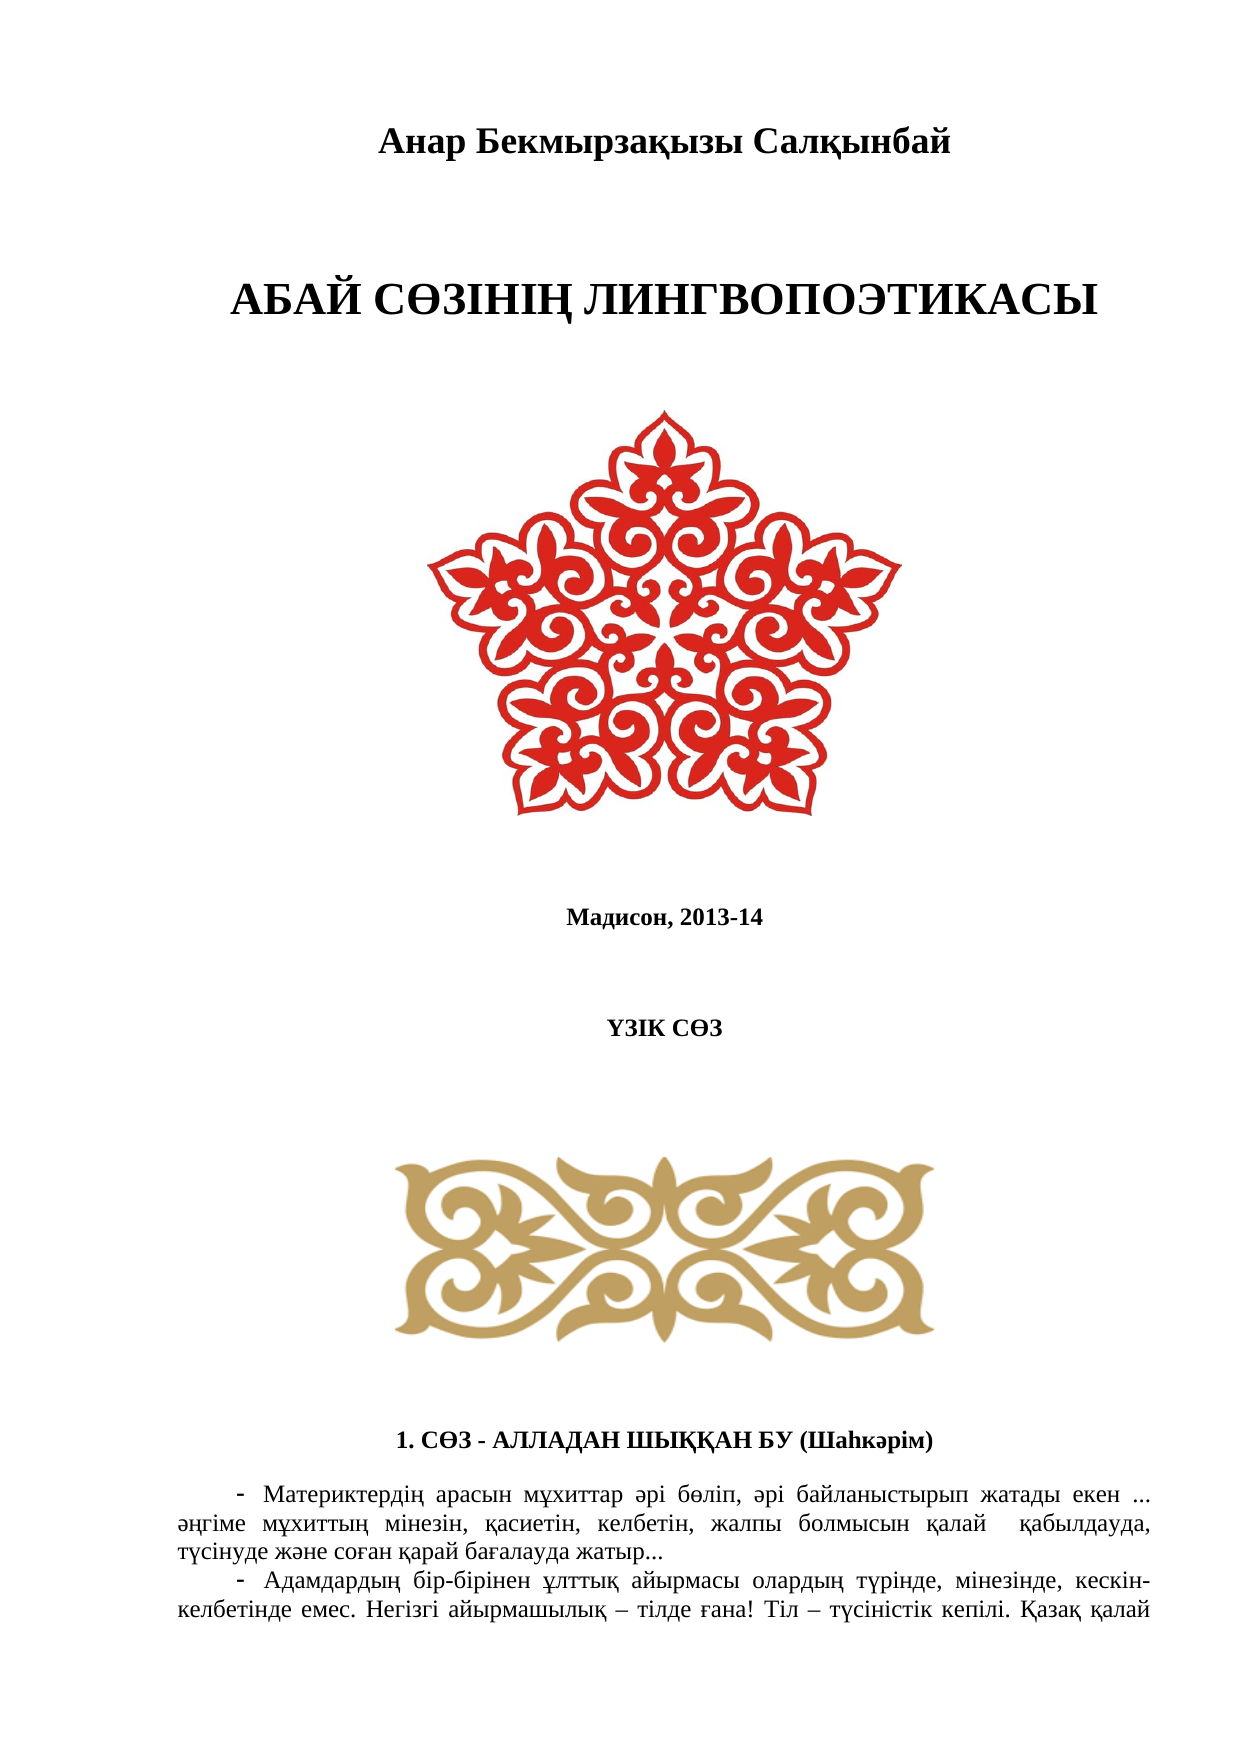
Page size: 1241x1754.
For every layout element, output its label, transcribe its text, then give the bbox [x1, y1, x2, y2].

text Анар Бекмырзақызы Салқынбай [177, 118, 1152, 161]
text ҮЗІК СӨЗ [177, 1013, 1152, 1042]
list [177, 1565, 1152, 1623]
picture [427, 410, 902, 816]
text АБАЙ СӨЗІНІҢ ЛИНГВОПОЭТИКАСЫ [177, 271, 1152, 324]
list Материктердің арасын мұхиттар әрі бөліп, әрі байланыстырып жатады екен ... әңгіме мұхиттың мінезін, қасиетін, келбетін, жалпы болмысын қалай қабылдауда, түсінуде және соған қарай бағалауда жатыр... [177, 1479, 1152, 1565]
text Мадисон, 2013-14 [177, 902, 1152, 931]
text 1. СӨЗ - АЛЛАДАН ШЫҚҚАН БУ (Шаһкәрім) [177, 1425, 1152, 1454]
picture [394, 1157, 935, 1343]
